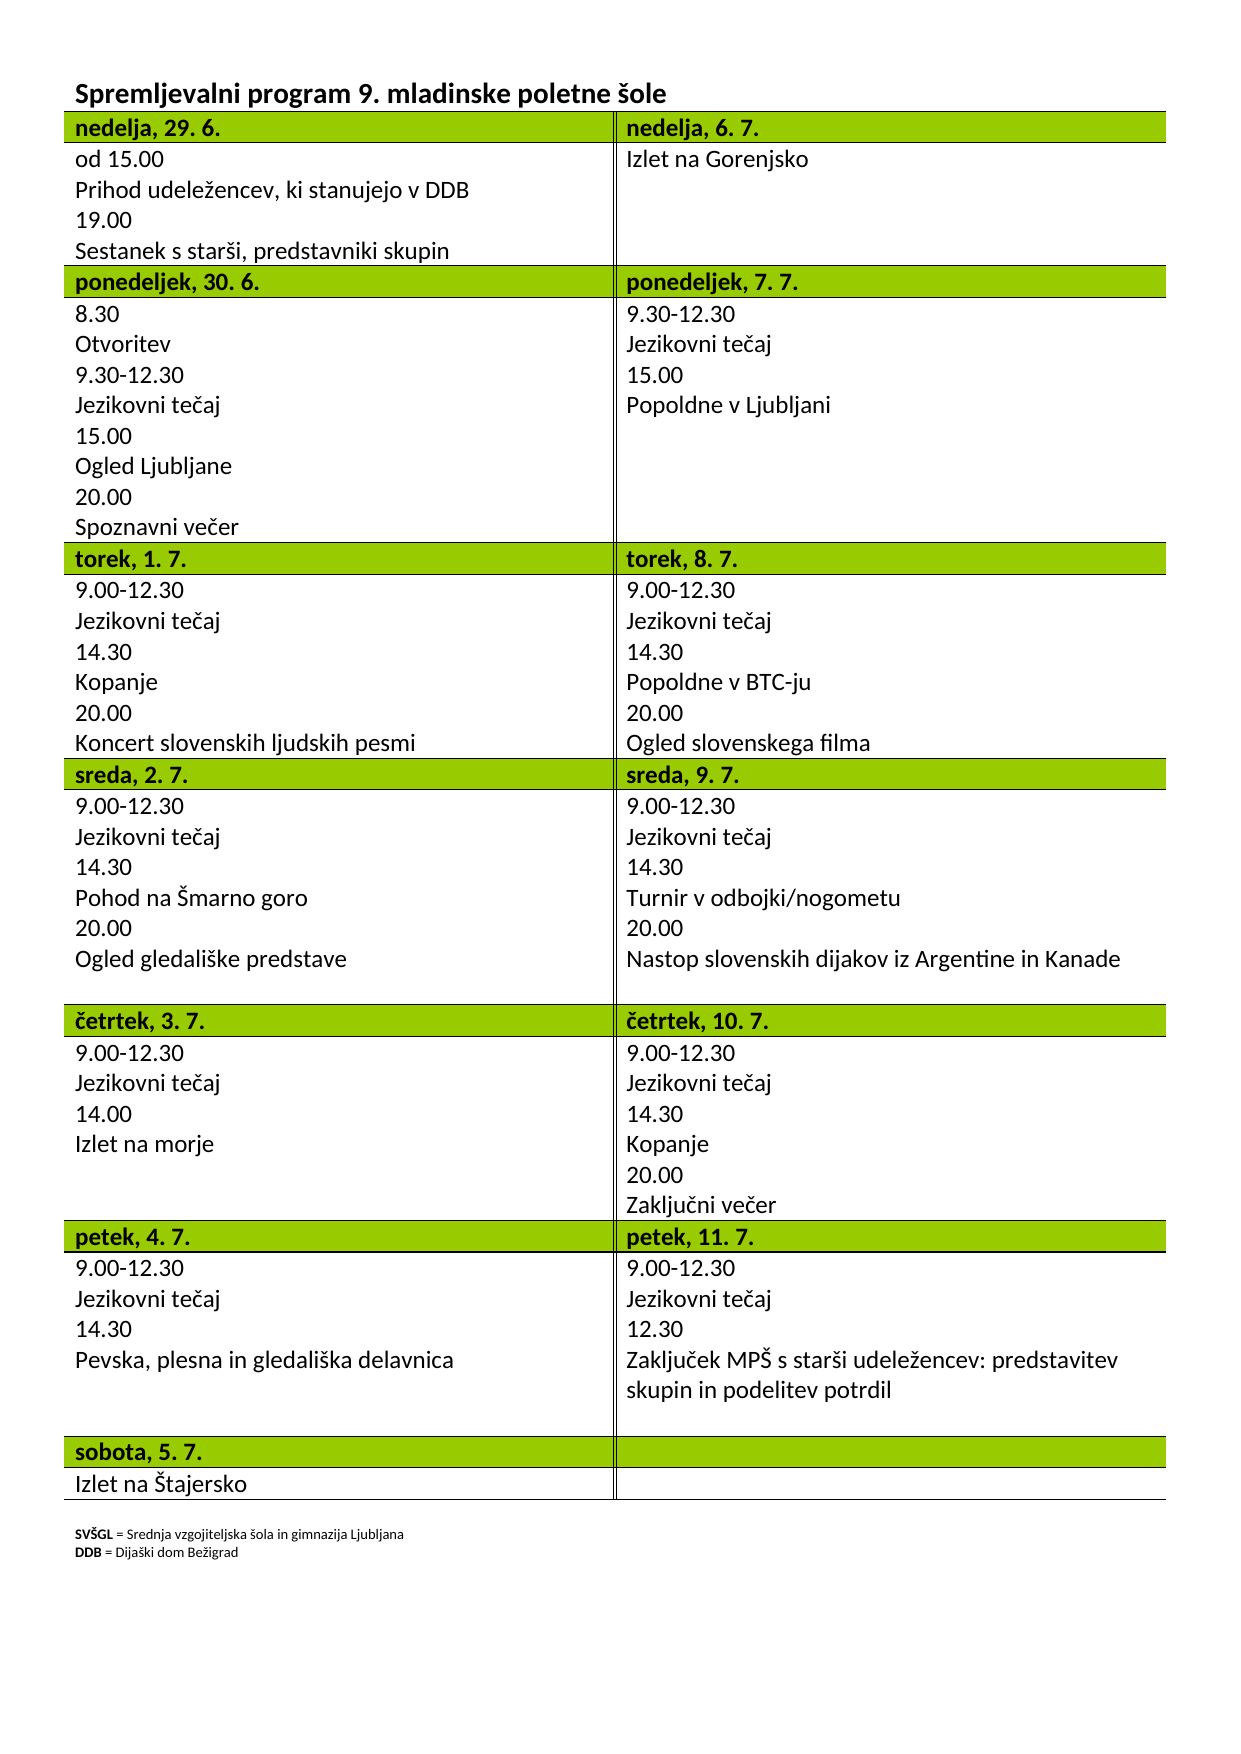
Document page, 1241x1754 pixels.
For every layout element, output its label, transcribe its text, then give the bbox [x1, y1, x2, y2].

table_cell četrtek, 10. 7. [617, 1005, 1166, 1036]
table_cell 9.00-12.30 Jezikovni tečaj 14.30 Popoldne v BTC-ju 20.00 Ogled slovenskega filma [617, 575, 1166, 758]
table_cell torek, 1. 7. [64, 543, 613, 574]
table_cell ponedeljek, 7. 7. [617, 266, 1166, 297]
table_cell 9.30-12.30 Jezikovni tečaj 15.00 Popoldne v Ljubljani [617, 298, 1166, 542]
table_cell [617, 1468, 1166, 1499]
table_cell Izlet na Štajersko [64, 1468, 613, 1499]
table_cell petek, 11. 7. [617, 1221, 1166, 1251]
table_cell 9.00-12.30 Jezikovni tečaj 12.30 Zaključek MPŠ s starši udeležencev: predstavitev skupin in podelitev potrdil [617, 1253, 1166, 1436]
table_cell 9.00-12.30 Jezikovni tečaj 14.30 Kopanje 20.00 Zaključni večer [617, 1037, 1166, 1220]
table_cell Izlet na Gorenjsko [617, 143, 1166, 265]
table_cell ponedeljek, 30. 6. [64, 266, 613, 297]
table_cell nedelja, 6. 7. [617, 112, 1166, 142]
table_cell [617, 1437, 1166, 1467]
text DDB = Dijaški dom Bežigrad [75, 1543, 1165, 1561]
table_cell sobota, 5. 7. [64, 1437, 613, 1467]
table_cell 9.00-12.30 Jezikovni tečaj 14.30 Pohod na Šmarno goro 20.00 Ogled gledališke predstave [64, 790, 613, 1004]
table_cell od 15.00 Prihod udeležencev, ki stanujejo v DDB 19.00 Sestanek s starši, predstavniki skupin [64, 143, 613, 265]
table_cell 9.00-12.30 Jezikovni tečaj 14.30 Kopanje 20.00 Koncert slovenskih ljudskih pesmi [64, 575, 613, 758]
table_cell sreda, 2. 7. [64, 759, 613, 789]
text SVŠGL = Srednja vzgojiteljska šola in gimnazija Ljubljana [75, 1525, 1165, 1543]
table_cell 8.30 Otvoritev 9.30-12.30 Jezikovni tečaj 15.00 Ogled Ljubljane 20.00 Spoznavni večer [64, 298, 613, 542]
table_cell petek, 4. 7. [64, 1221, 613, 1251]
table_cell nedelja, 29. 6. [64, 112, 613, 142]
table_header Spremljevalni program 9. mladinske poletne šole [64, 75, 1166, 111]
table_cell 9.00-12.30 Jezikovni tečaj 14.30 Pevska, plesna in gledališka delavnica [64, 1253, 613, 1436]
table_cell sreda, 9. 7. [617, 759, 1166, 789]
table_cell četrtek, 3. 7. [64, 1005, 613, 1036]
table_cell torek, 8. 7. [617, 543, 1166, 574]
table_cell 9.00-12.30 Jezikovni tečaj 14.30 Turnir v odbojki/nogometu 20.00 Nastop slovenskih dijakov iz Argentine in Kanade [617, 790, 1166, 1004]
table_cell 9.00-12.30 Jezikovni tečaj 14.00 Izlet na morje [64, 1037, 613, 1220]
